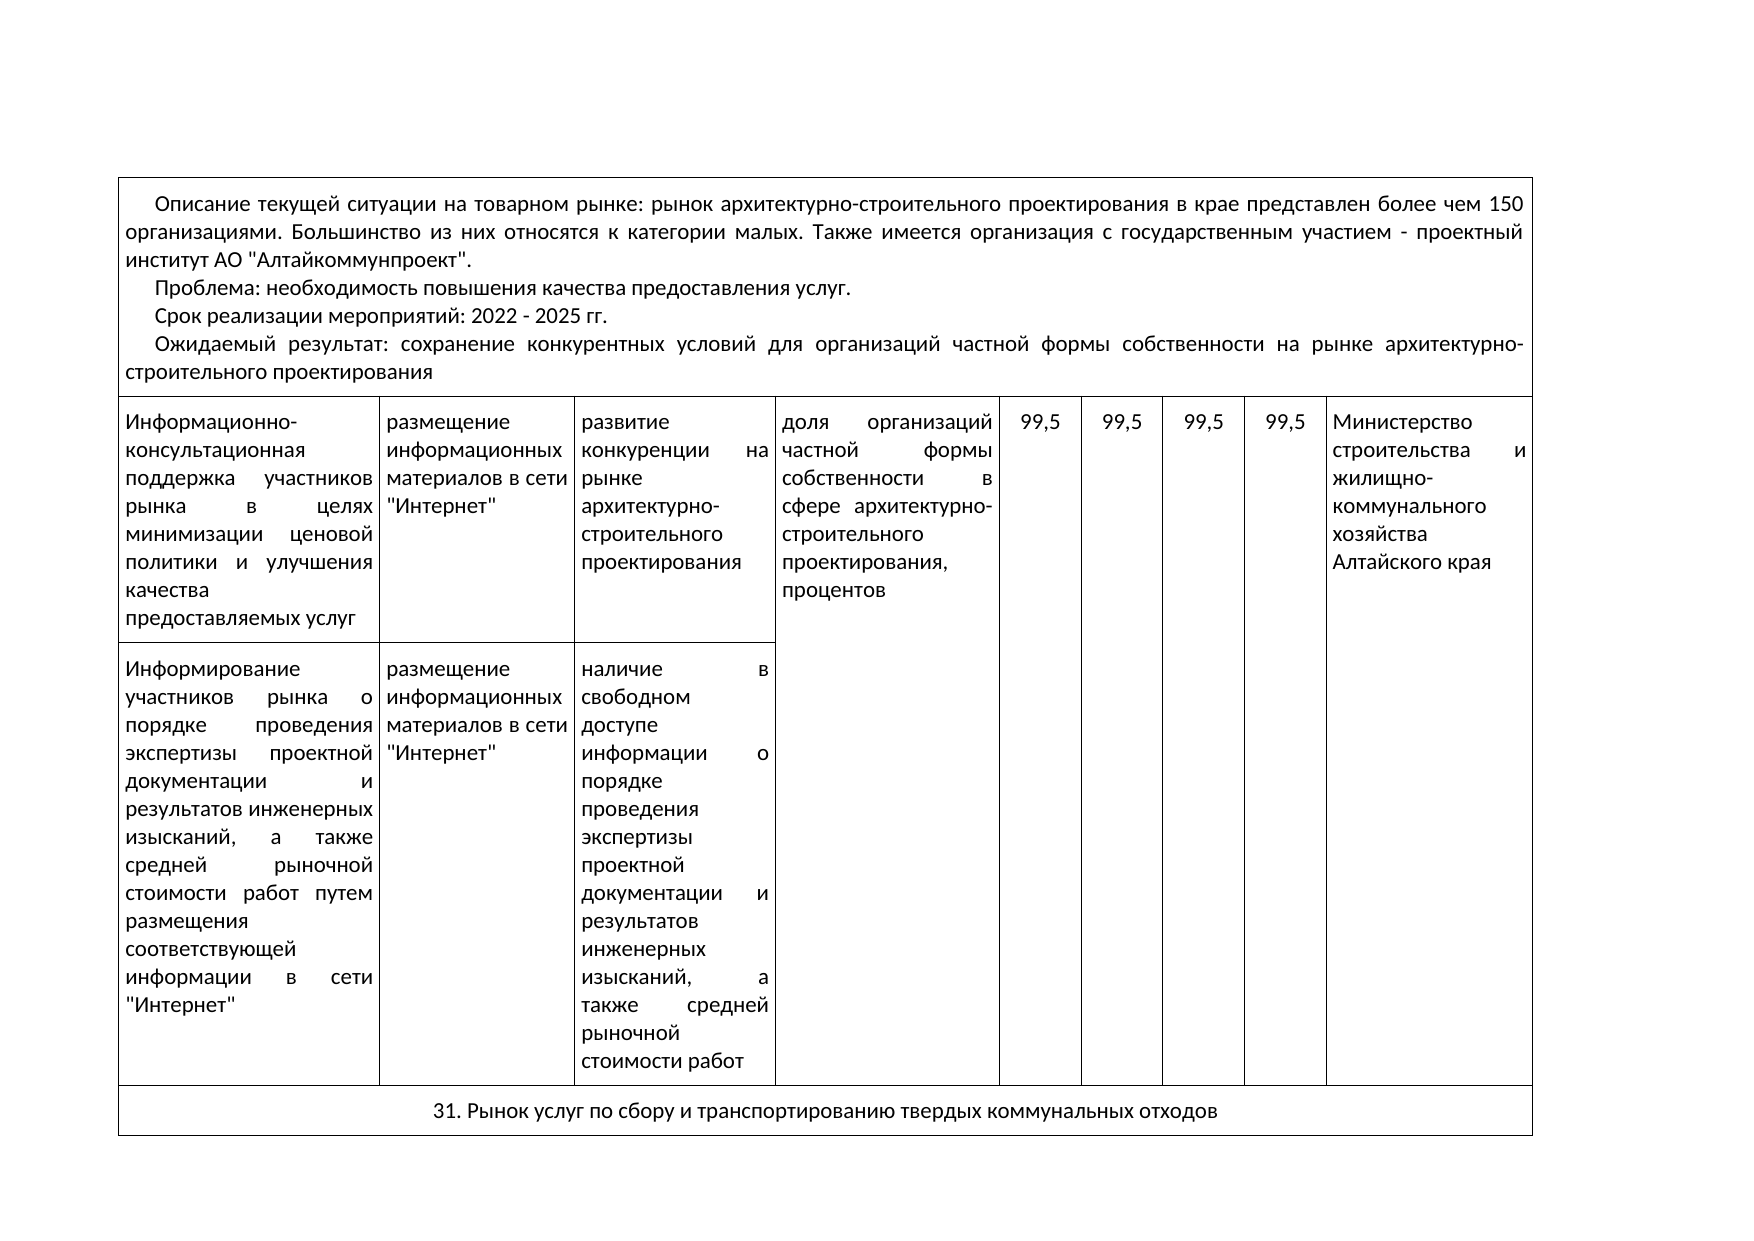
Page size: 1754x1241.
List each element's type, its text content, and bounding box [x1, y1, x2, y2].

table_cell размещение информационных материалов в сети "Интернет" [380, 397, 574, 642]
table_cell развитие конкуренции на рынке архитектурно-строительного проектирования [575, 397, 775, 642]
table_cell доля организаций частной формы собственности в сфере архитектурно-строительного проектирования, процентов [776, 397, 999, 1085]
table_cell 31. Рынок услуг по сбору и транспортированию твердых коммунальных отходов [119, 1086, 1532, 1135]
table_cell 99,5 [1000, 397, 1081, 1085]
table_cell Описание текущей ситуации на товарном рынке: рынок архитектурно-строительного проектирования в крае представлен более чем 150 организациями. Большинство из них относятся к категории малых. Также имеется организация с государственным участием - проектный институт АО "Алтайкоммунпроект". Проблема: необходимость повышения качества предоставления услуг. Срок реализации мероприятий: 2022 - 2025 гг. Ожидаемый результат: сохранение конкурентных условий для организаций частной формы собственности на рынке архитектурно-строительного проектирования [119, 178, 1532, 396]
table_cell Информационно-консультационная поддержка участников рынка в целях минимизации ценовой политики и улучшения качества предоставляемых услуг [119, 397, 379, 642]
table_cell 99,5 [1245, 397, 1326, 1085]
table_cell наличие в свободном доступе информации о порядке проведения экспертизы проектной документации и результатов инженерных изысканий, а также средней рыночной стоимости работ [575, 643, 775, 1085]
table_cell 99,5 [1163, 397, 1244, 1085]
table_cell 99,5 [1082, 397, 1162, 1085]
table_cell Информирование участников рынка о порядке проведения экспертизы проектной документации и результатов инженерных изысканий, а также средней рыночной стоимости работ путем размещения соответствующей информации в сети "Интернет" [119, 643, 379, 1085]
table_cell размещение информационных материалов в сети "Интернет" [380, 643, 574, 1085]
table_cell Министерство строительства и жилищно-коммунального хозяйства Алтайского края [1327, 397, 1532, 1085]
